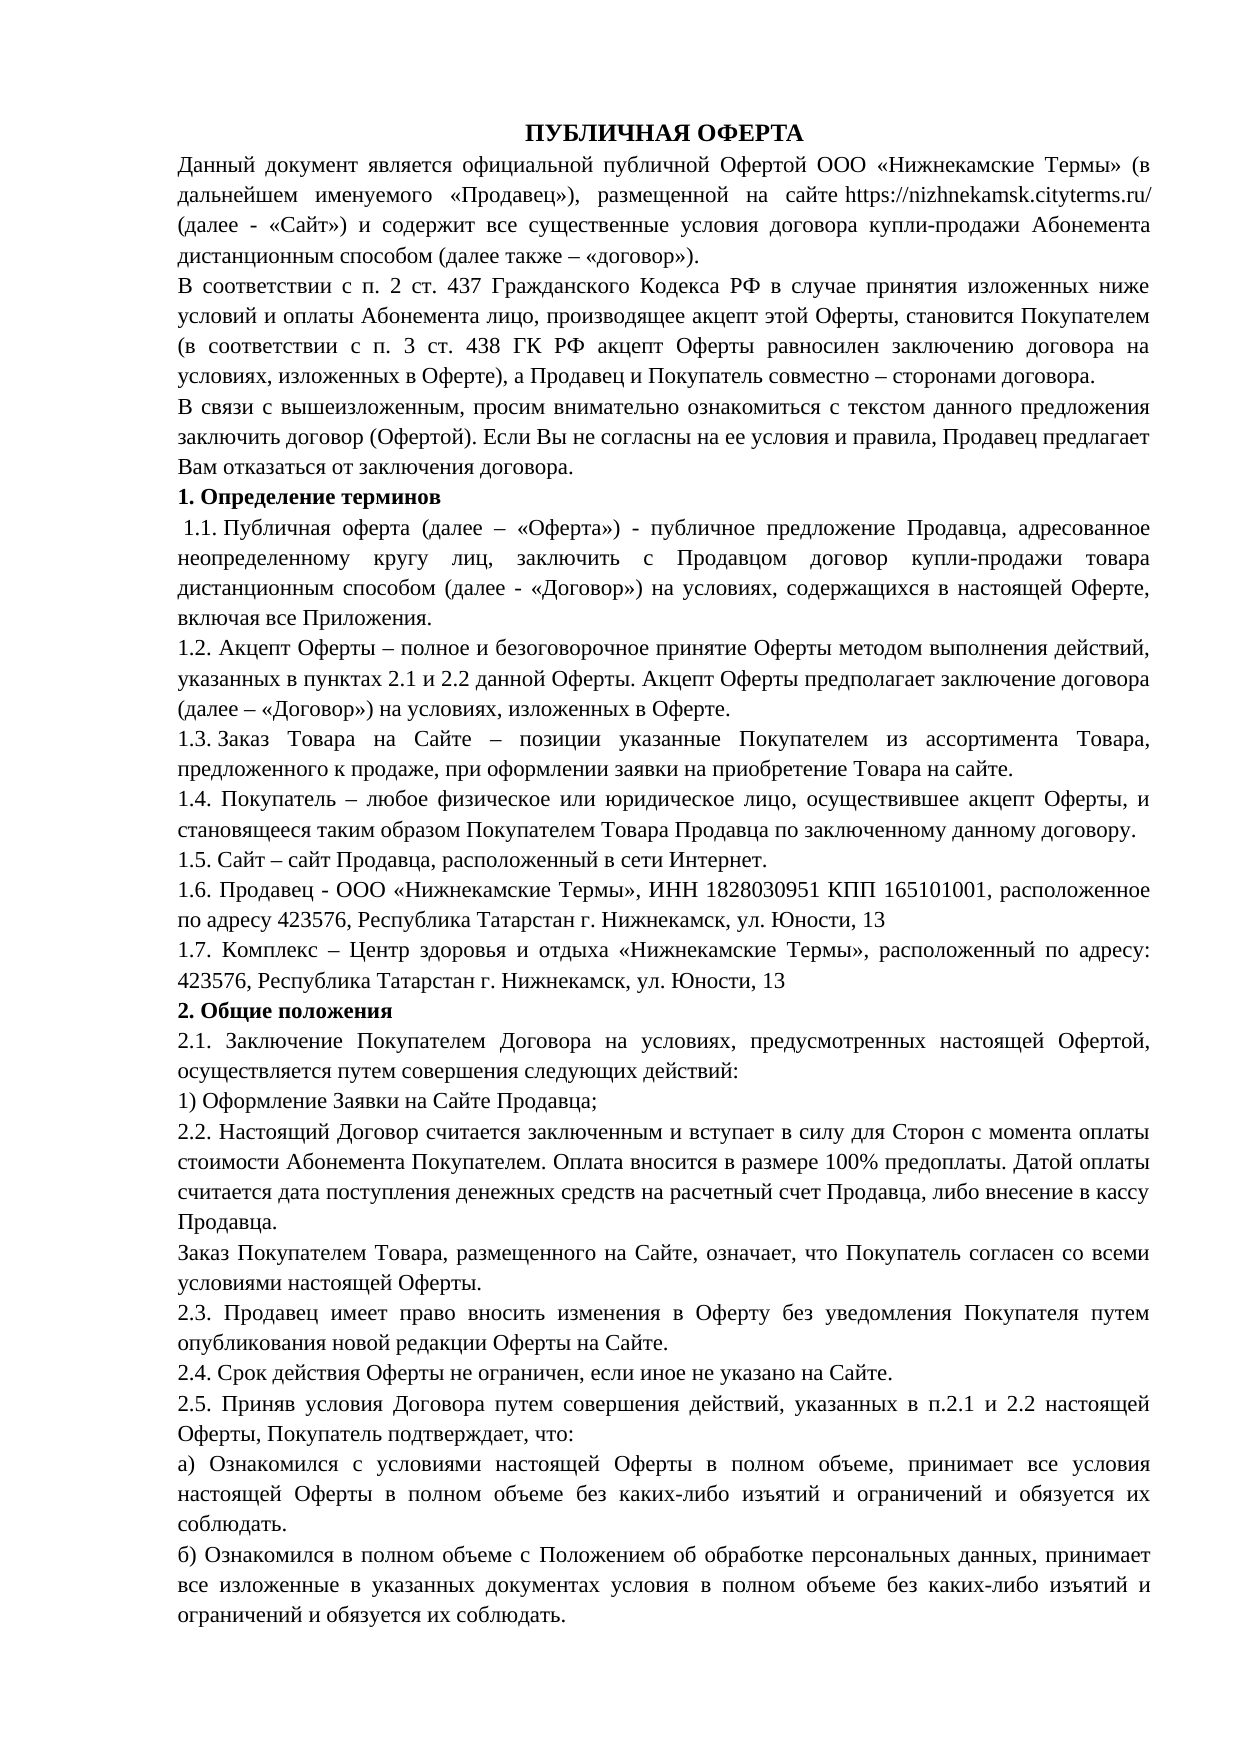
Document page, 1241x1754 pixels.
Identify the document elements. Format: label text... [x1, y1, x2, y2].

text 2. Общие положения [177, 997, 1152, 1023]
text 1.7. Комплекс – Центр здоровья и отдыха «Нижнекамские Термы», расположенный по адресу: 423576, Республика Татарстан г. Нижнекамск, ул. Юности, 13 [177, 937, 1152, 993]
text 1.3. Заказ Товара на Сайте – позиции указанные Покупателем из ассортимента Товара, предложенного к продаже, при оформлении заявки на приобретение Товара на сайте. [177, 725, 1152, 782]
text 2.3. Продавец имеет право вносить изменения в Оферту без уведомления Покупателя путем опубликования новой редакции Оферты на Сайте. [177, 1299, 1152, 1356]
text Данный документ является официальной публичной Офертой ООО «Нижнекамские Термы» (в дальнейшем именуемого «Продавец»), размещенной на сайте https://nizhnekamsk.cityterms.ru/ (далее - «Сайт») и содержит все существенные условия договора купли-продажи Абонемента дистанционным способом (далее также – «договор»). [177, 151, 1152, 268]
text 1. Определение терминов [177, 483, 1152, 510]
text ПУБЛИЧНАЯ ОФЕРТА [177, 118, 1152, 147]
text 1.5. Сайт – сайт Продавца, расположенный в сети Интернет. [177, 846, 1152, 872]
text 2.1. Заключение Покупателем Договора на условиях, предусмотренных настоящей Офертой, осуществляется путем совершения следующих действий: [177, 1027, 1152, 1084]
text 1.4. Покупатель – любое физическое или юридическое лицо, осуществившее акцепт Оферты, и становящееся таким образом Покупателем Товара Продавца по заключенному данному договору. [177, 786, 1152, 842]
text 1) Оформление Заявки на Сайте Продавца; [177, 1088, 1152, 1114]
text 1.1. Публичная оферта (далее – «Оферта») - публичное предложение Продавца, адресованное неопределенному кругу лиц, заключить с Продавцом договор купли-продажи товара дистанционным способом (далее - «Договор») на условиях, содержащихся в настоящей Оферте, включая все Приложения. [177, 514, 1152, 631]
text 2.2. Настоящий Договор считается заключенным и вступает в силу для Сторон с момента оплаты стоимости Абонемента Покупателем. Оплата вносится в размере 100% предоплаты. Датой оплаты считается дата поступления денежных средств на расчетный счет Продавца, либо внесение в кассу Продавца. [177, 1118, 1152, 1235]
text 2.5. Приняв условия Договора путем совершения действий, указанных в п.2.1 и 2.2 настоящей Оферты, Покупатель подтверждает, что: [177, 1390, 1152, 1446]
text 2.4. Срок действия Оферты не ограничен, если иное не указано на Сайте. [177, 1359, 1152, 1386]
text В соответствии с п. 2 ст. 437 Гражданского Кодекса РФ в случае принятия изложенных ниже условий и оплаты Абонемента лицо, производящее акцепт этой Оферты, становится Покупателем (в соответствии с п. 3 ст. 438 ГК РФ акцепт Оферты равносилен заключению договора на условиях, изложенных в Оферте), а Продавец и Покупатель совместно – сторонами договора. [177, 272, 1152, 389]
text Заказ Покупателем Товара, размещенного на Сайте, означает, что Покупатель согласен со всеми условиями настоящей Оферты. [177, 1239, 1152, 1295]
text а) Ознакомился с условиями настоящей Оферты в полном объеме, принимает все условия настоящей Оферты в полном объеме без каких-либо изъятий и ограничений и обязуется их соблюдать. [177, 1450, 1152, 1537]
text 1.6. Продавец - ООО «Нижнекамские Термы», ИНН 1828030951 КПП 165101001, расположенное по адресу 423576, Республика Татарстан г. Нижнекамск, ул. Юности, 13 [177, 876, 1152, 933]
text В связи с вышеизложенным, просим внимательно ознакомиться с текстом данного предложения заключить договор (Офертой). Если Вы не согласны на ее условия и правила, Продавец предлагает Вам отказаться от заключения договора. [177, 393, 1152, 479]
text 1.2. Акцепт Оферты – полное и безоговорочное принятие Оферты методом выполнения действий, указанных в пунктах 2.1 и 2.2 данной Оферты. Акцепт Оферты предполагает заключение договора (далее – «Договор») на условиях, изложенных в Оферте. [177, 634, 1152, 721]
text б) Ознакомился в полном объеме с Положением об обработке персональных данных, принимает все изложенные в указанных документах условия в полном объеме без каких-либо изъятий и ограничений и обязуется их соблюдать. [177, 1541, 1152, 1627]
